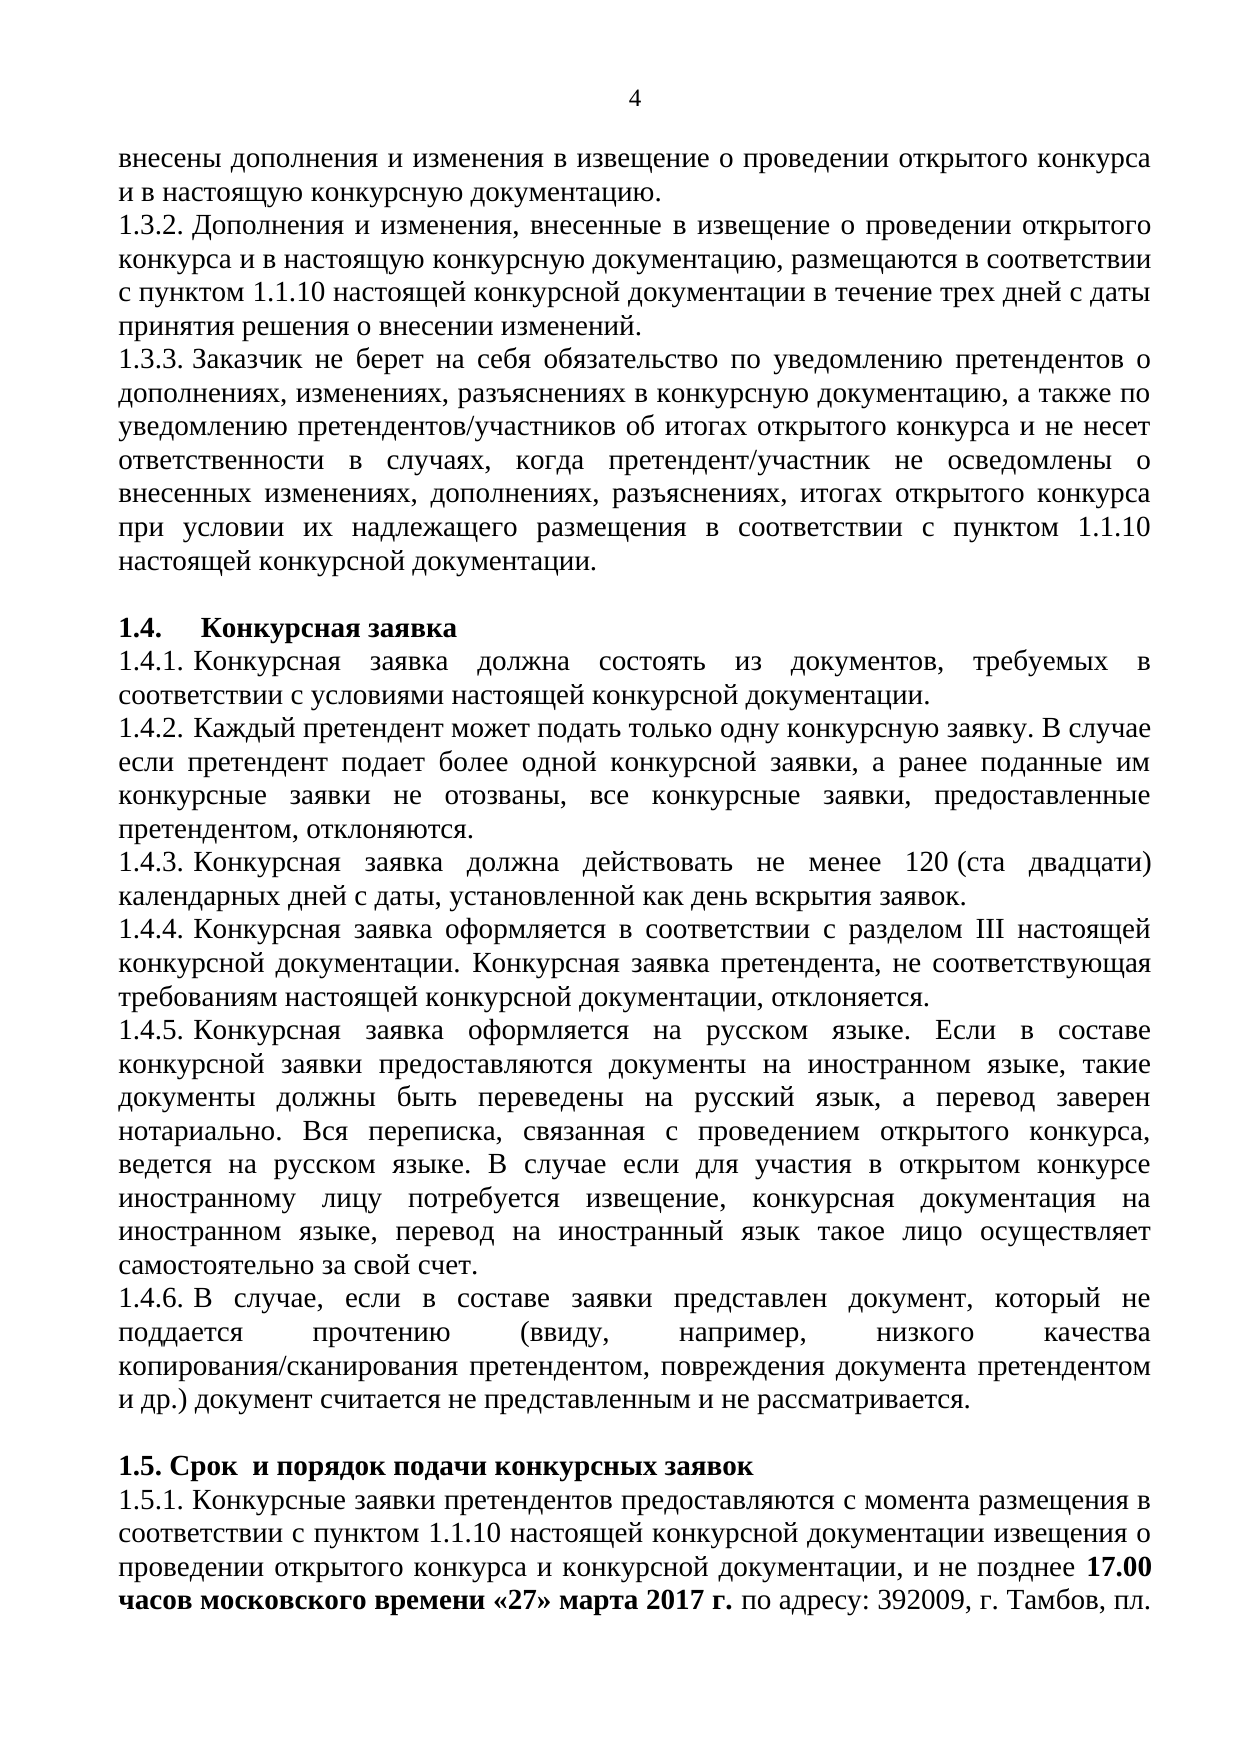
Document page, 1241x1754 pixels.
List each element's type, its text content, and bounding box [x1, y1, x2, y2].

list Конкурсная заявка должна состоять из документов, требуемых в соответствии с условиями настоящей конкурсной документации. [118, 643, 1152, 710]
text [118, 1482, 1152, 1616]
list Заказчик не берет на себя обязательство по уведомлению претендентов о дополнениях, изменениях, разъяснениях в конкурсную документацию, а также по уведомлению претендентов/участников об итогах открытого конкурса и не несет ответственности в случаях, когда претендент/участник не осведомлены о внесенных изменениях, дополнениях, разъяснениях, итогах открытого конкурса при условии их надлежащего размещения в соответствии с пунктом 1.1.10 настоящей конкурсной документации. [118, 341, 1152, 576]
list Конкурсная заявка оформляется в соответствии с разделом III настоящей конкурсной документации. Конкурсная заявка претендента, не соответствующая требованиям настоящей конкурсной документации, отклоняется. [118, 912, 1152, 1012]
list В случае, если в составе заявки представлен документ, который не поддается прочтению (ввиду, например, низкого качества копирования/сканирования претендентом, повреждения документа претендентом и др.) документ считается не представленным и не рассматривается. [118, 1281, 1152, 1415]
text 1.5. Срок и порядок подачи конкурсных заявок [118, 1448, 1152, 1482]
list Конкурсная заявка оформляется на русском языке. Если в составе конкурсной заявки предоставляются документы на иностранном языке, такие документы должны быть переведены на русский язык, а перевод заверен нотариально. Вся переписка, связанная с проведением открытого конкурса, ведется на русском языке. В случае если для участия в открытом конкурсе иностранному лицу потребуется извещение, конкурсная документация на иностранном языке, перевод на иностранный язык такое лицо осуществляет самостоятельно за свой счет. [118, 1012, 1152, 1281]
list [118, 140, 1152, 207]
list Дополнения и изменения, внесенные в извещение о проведении открытого конкурса и в настоящую конкурсную документацию, размещаются в соответствии с пунктом 1.1.10 настоящей конкурсной документации в течение трех дней с даты принятия решения о внесении изменений. [118, 207, 1152, 341]
list Конкурсная заявка должна действовать не менее 120 (ста двадцати) календарных дней с даты, установленной как день вскрытия заявок. [118, 844, 1152, 912]
list Конкурсная заявка [118, 610, 1152, 643]
list Каждый претендент может подать только одну конкурсную заявку. В случае если претендент подает более одной конкурсной заявки, а ранее поданные им конкурсные заявки не отозваны, все конкурсные заявки, предоставленные претендентом, отклоняются. [118, 710, 1152, 844]
